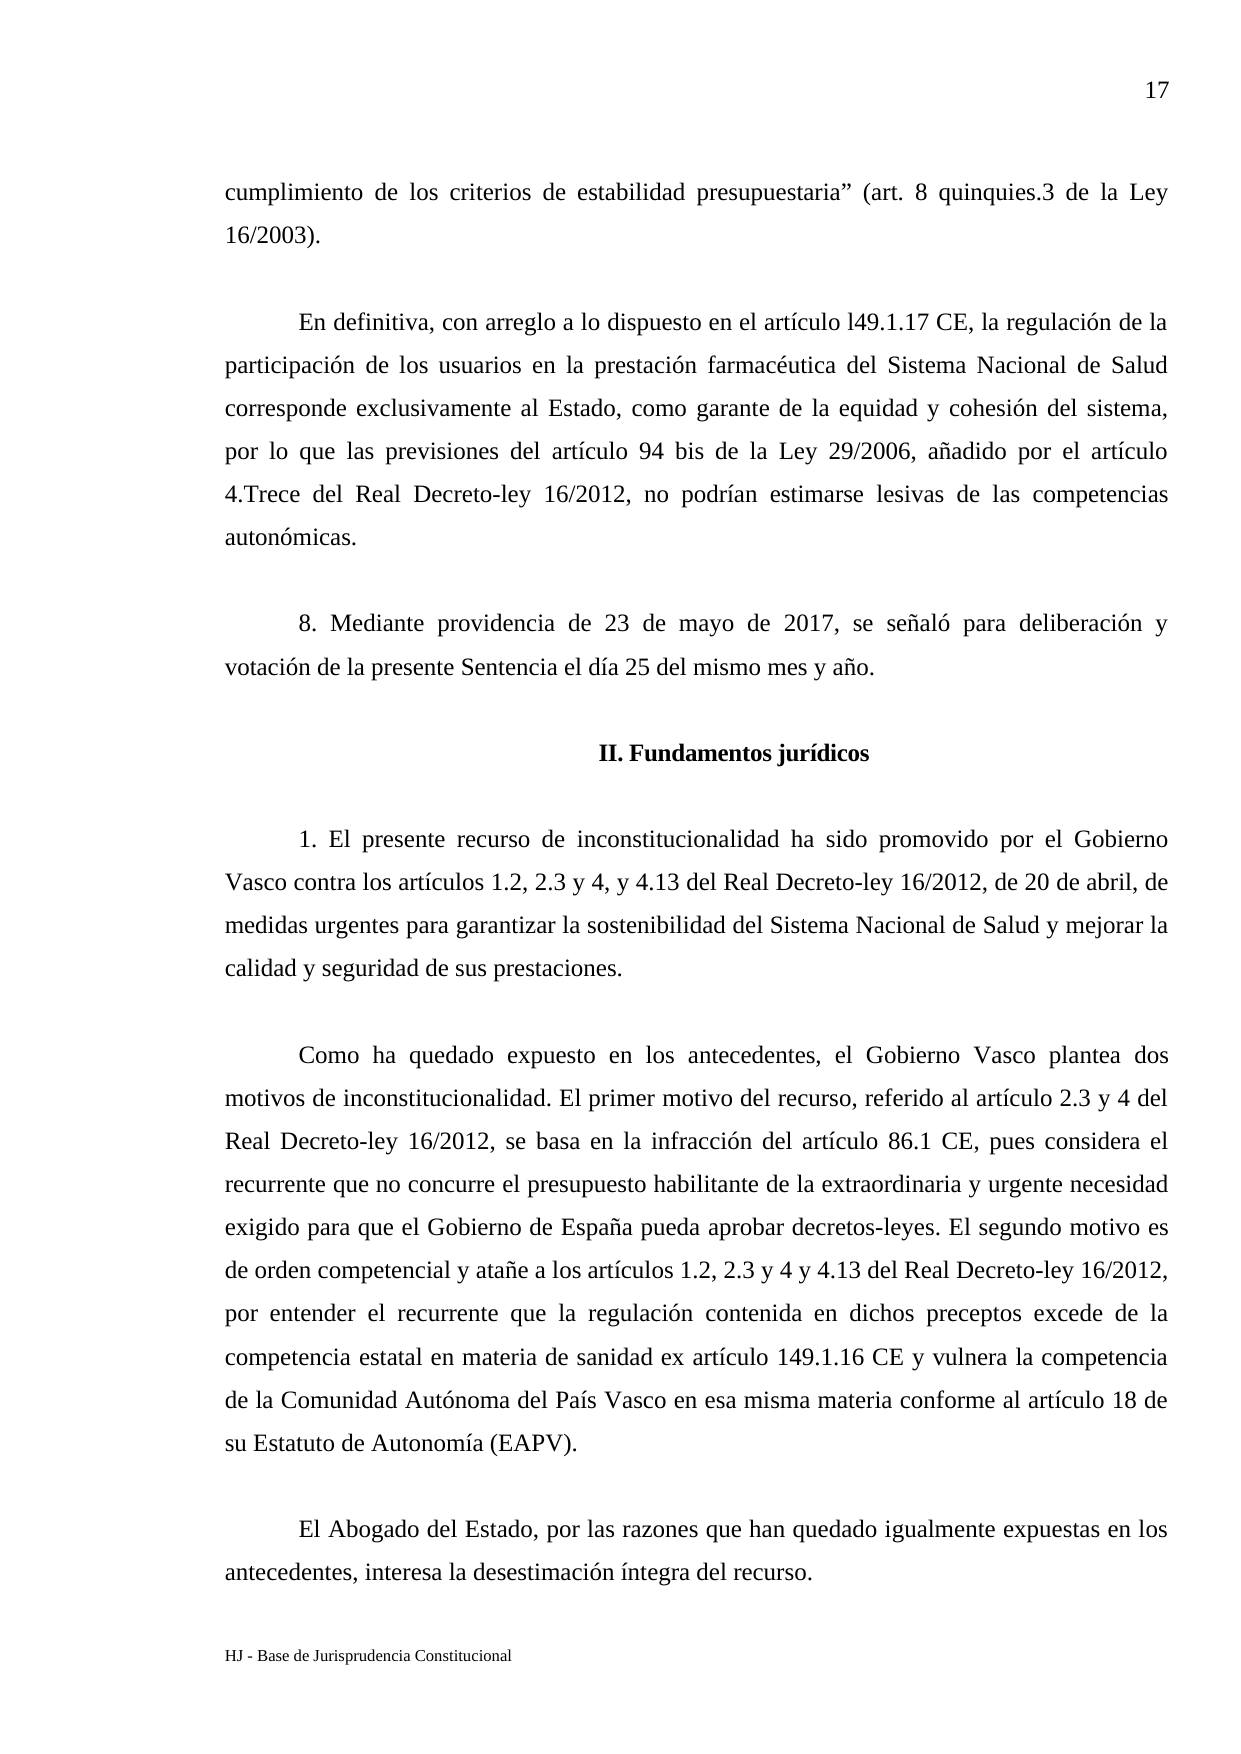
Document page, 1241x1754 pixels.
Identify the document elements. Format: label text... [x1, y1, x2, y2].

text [224, 177, 1169, 249]
text 8. Mediante providencia de 23 de mayo de 2017, se señaló para deliberación y votación de la presente Sentencia el día 25 del mismo mes y año. [224, 608, 1169, 680]
text 1. El presente recurso de inconstitucionalidad ha sido promovido por el Gobierno Vasco contra los artículos 1.2, 2.3 y 4, y 4.13 del Real Decreto-ley 16/2012, de 20 de abril, de medidas urgentes para garantizar la sostenibilidad del Sistema Nacional de Salud y mejorar la calidad y seguridad de sus prestaciones. [224, 824, 1169, 982]
subtitle II. Fundamentos jurídicos [224, 738, 1169, 767]
text Como ha quedado expuesto en los antecedentes, el Gobierno Vasco plantea dos motivos de inconstitucionalidad. El primer motivo del recurso, referido al artículo 2.3 y 4 del Real Decreto-ley 16/2012, se basa en la infracción del artículo 86.1 CE, pues considera el recurrente que no concurre el presupuesto habilitante de la extraordinaria y urgente necesidad exigido para que el Gobierno de España pueda aprobar decretos-leyes. El segundo motivo es de orden competencial y atañe a los artículos 1.2, 2.3 y 4 y 4.13 del Real Decreto-ley 16/2012, por entender el recurrente que la regulación contenida en dichos preceptos excede de la competencia estatal en materia de sanidad ex artículo 149.1.16 CE y vulnera la competencia de la Comunidad Autónoma del País Vasco en esa misma materia conforme al artículo 18 de su Estatuto de Autonomía (EAPV). [224, 1040, 1169, 1457]
text En definitiva, con arreglo a lo dispuesto en el artículo l49.1.17 CE, la regulación de la participación de los usuarios en la prestación farmacéutica del Sistema Nacional de Salud corresponde exclusivamente al Estado, como garante de la equidad y cohesión del sistema, por lo que las previsiones del artículo 94 bis de la Ley 29/2006, añadido por el artículo 4.Trece del Real Decreto-ley 16/2012, no podrían estimarse lesivas de las competencias autonómicas. [224, 307, 1169, 551]
text El Abogado del Estado, por las razones que han quedado igualmente expuestas en los antecedentes, interesa la desestimación íntegra del recurso. [224, 1514, 1169, 1586]
